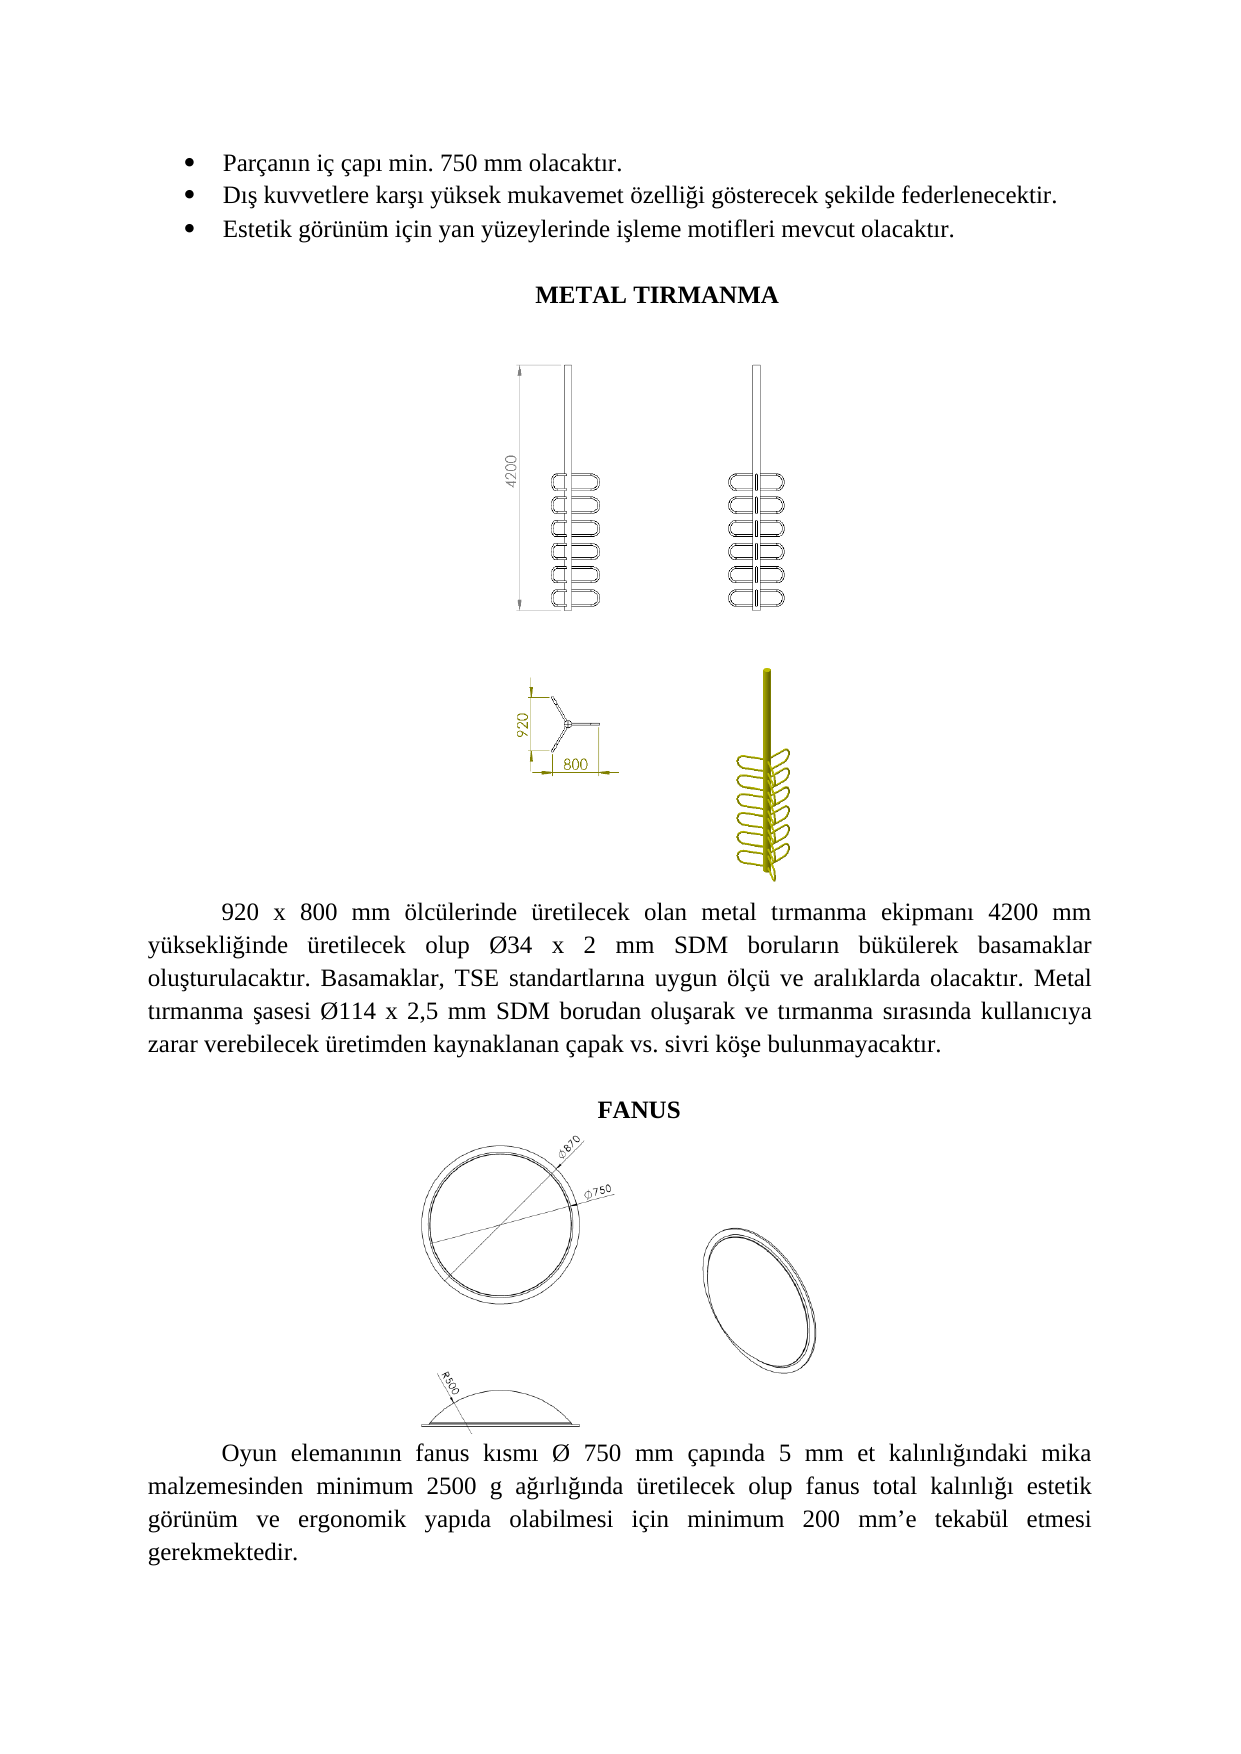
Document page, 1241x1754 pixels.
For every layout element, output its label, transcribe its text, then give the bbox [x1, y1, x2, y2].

picture [410, 1127, 830, 1434]
list Dış kuvvetlere karşı yüksek mukavemet özelliği gösterecek şekilde federlenecektir. [185, 181, 1093, 209]
list Estetik görünüm için yan yüzeylerinde işleme motifleri mevcut olacaktır. [185, 214, 1093, 242]
picture [484, 345, 830, 893]
list Parçanın iç çapı min. 750 mm olacaktır. [185, 148, 1093, 176]
text FANUS [185, 1095, 1093, 1124]
text METAL TIRMANMA [148, 280, 1093, 308]
text Oyun elemanının fanus kısmı Ø 750 mm çapında 5 mm et kalınlığındaki mika malzemesinden minimum 2500 g ağırlığında üretilecek olup fanus total kalınlığı estetik görünüm ve ergonomik yapıda olabilmesi için minimum 200 mm’e tekabül etmesi gerekmektedir. [148, 1438, 1093, 1566]
text 920 x 800 mm ölcülerinde üretilecek olan metal tırmanma ekipmanı 4200 mm yüksekliğinde üretilecek olup Ø34 x 2 mm SDM boruların bükülerek basamaklar oluşturulacaktır. Basamaklar, TSE standartlarına uygun ölçü ve aralıklarda olacaktır. Metal tırmanma şasesi Ø114 x 2,5 mm SDM borudan oluşarak ve tırmanma sırasında kullanıcıya zarar verebilecek üretimden kaynaklanan çapak vs. sivri köşe bulunmayacaktır. [148, 897, 1093, 1058]
